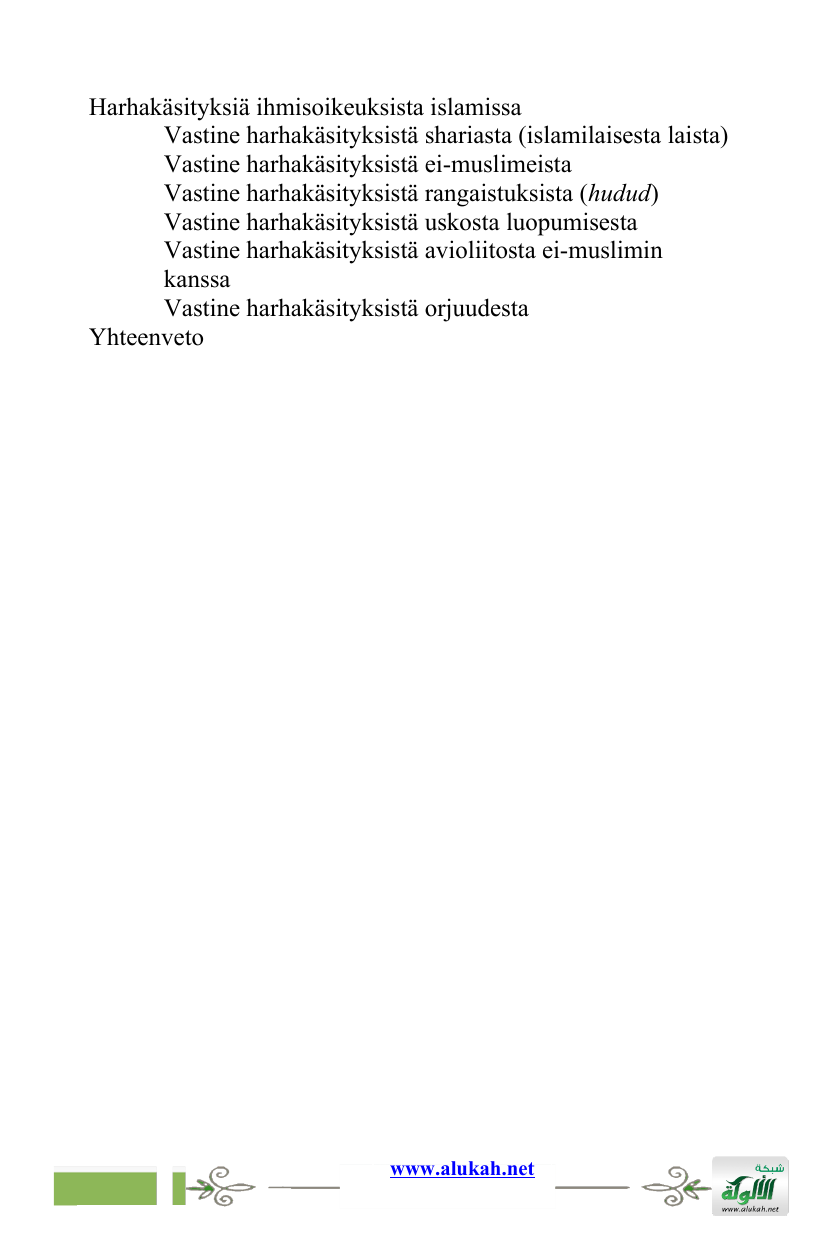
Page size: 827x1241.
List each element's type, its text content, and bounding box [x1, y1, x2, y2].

text Vastine harhakäsityksistä ei-muslimeista [164, 149, 732, 178]
text Yhteenveto [89, 322, 732, 351]
text Vastine harhakäsityksistä orjuudesta [164, 293, 732, 322]
picture [374, 1156, 551, 1189]
text Vastine harhakäsityksistä rangaistuksista (hudud) [164, 178, 732, 207]
text Vastine harhakäsityksistä uskosta luopumisesta [164, 207, 732, 236]
picture [52, 1154, 790, 1221]
text Harhakäsityksiä ihmisoikeuksista islamissa [89, 92, 732, 121]
text Vastine harhakäsityksistä shariasta (islamilaisesta laista) [164, 121, 732, 149]
text Vastine harhakäsityksistä avioliitosta ei-muslimin kanssa [164, 236, 732, 293]
